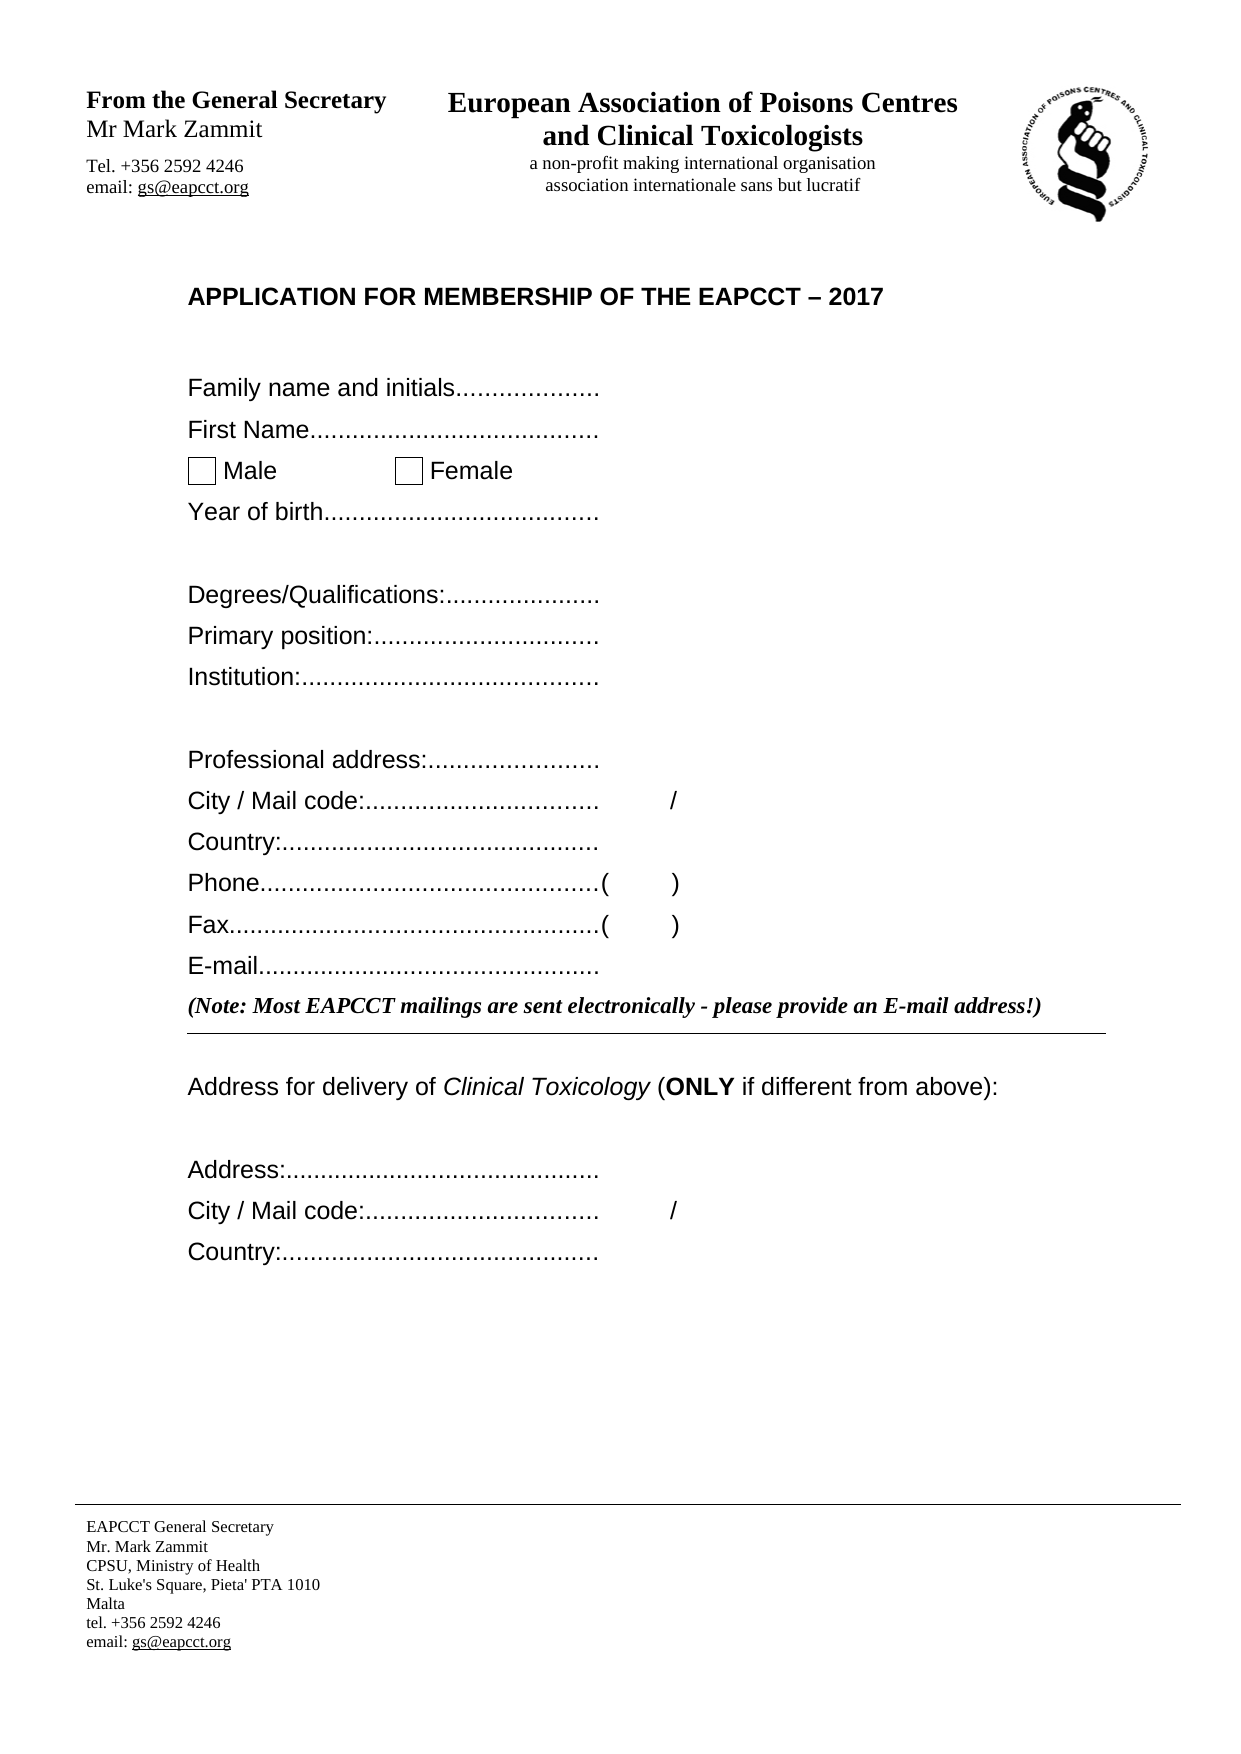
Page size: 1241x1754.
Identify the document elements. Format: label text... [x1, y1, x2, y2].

text City / Mail code: / [187, 786, 1053, 815]
text Degrees/Qualifications: [187, 580, 1053, 608]
text Address: [187, 1155, 1053, 1183]
text Primary position: [187, 621, 1053, 650]
text (Note: Most EAPCCT mailings are sent electronically - please provide an E-mail address!) [187, 992, 1053, 1018]
text Country: [187, 827, 1053, 856]
text City / Mail code: / [187, 1196, 1053, 1225]
text Country: [187, 1237, 1053, 1266]
text E-mail [187, 951, 1053, 980]
text Year of birth [187, 497, 1053, 526]
text Professional address: [187, 745, 1053, 773]
text Institution: [187, 662, 1053, 691]
text Male Female [187, 456, 1053, 485]
text Address for delivery of Clinical Toxicology (ONLY if different from above): [187, 1072, 1053, 1101]
picture [1019, 85, 1150, 225]
text Fax ( ) [187, 910, 1053, 938]
text Family name and initials [187, 373, 1053, 402]
text First Name [187, 415, 1053, 443]
text Phone ( ) [187, 868, 1053, 897]
text APPLICATION FOR MEMBERSHIP OF THE EAPCCT – 2017 [187, 282, 1053, 311]
